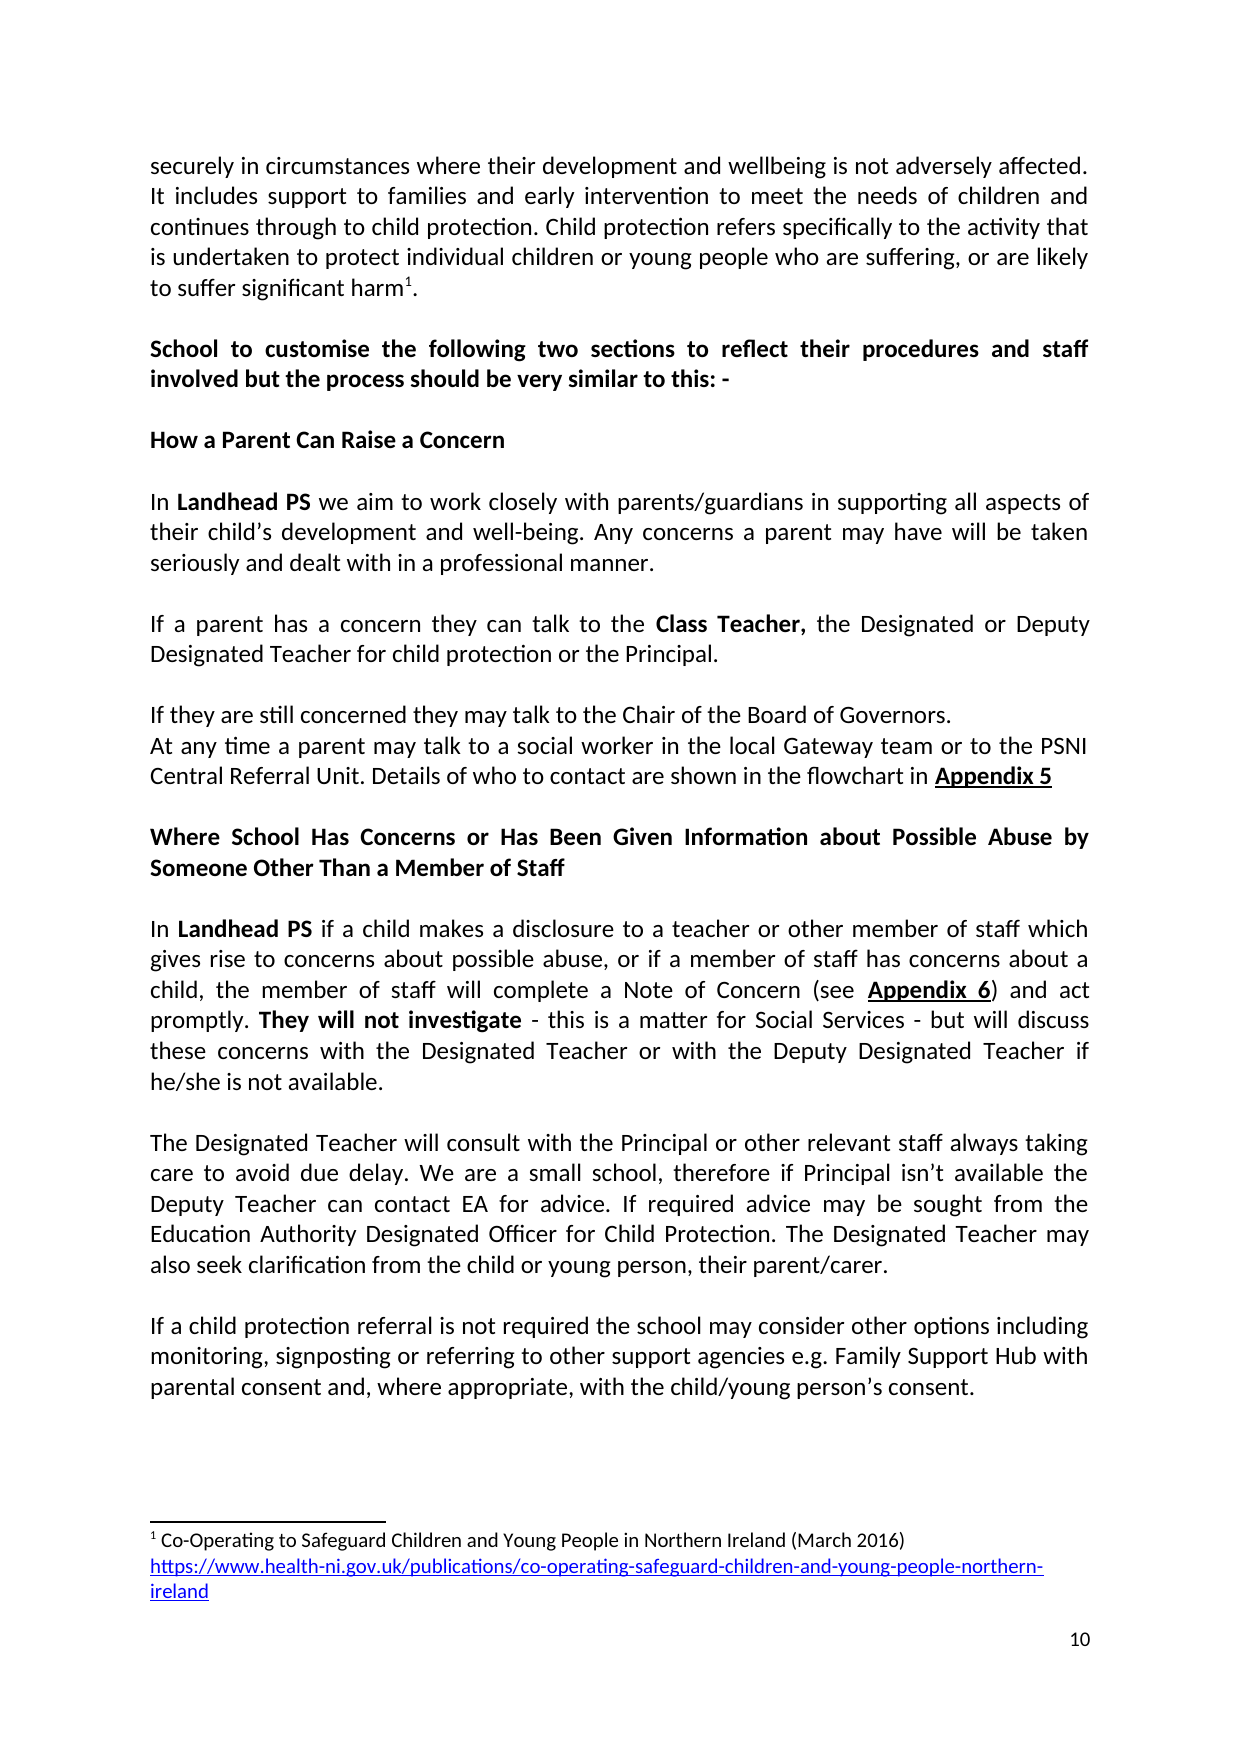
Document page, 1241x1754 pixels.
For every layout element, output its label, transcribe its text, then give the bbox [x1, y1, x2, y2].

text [150, 150, 1090, 303]
text If a parent has a concern they can talk to the Class Teacher, the Designated or Deputy Designated Teacher for child protection or the Principal. [150, 608, 1090, 669]
text If they are still concerned they may talk to the Chair of the Board of Governors. [150, 699, 1090, 730]
text If a child protection referral is not required the school may consider other options including monitoring, signposting or referring to other support agencies e.g. Family Support Hub with parental consent and, where appropriate, with the child/young person’s consent. [150, 1310, 1090, 1401]
text In Landhead PS we aim to work closely with parents/guardians in supporting all aspects of their child’s development and well-being. Any concerns a parent may have will be taken seriously and dealt with in a professional manner. [150, 486, 1090, 577]
text How a Parent Can Raise a Concern [150, 425, 1090, 455]
text Where School Has Concerns or Has Been Given Information about Possible Abuse by Someone Other Than a Member of Staff [150, 821, 1090, 882]
text The Designated Teacher will consult with the Principal or other relevant staff always taking care to avoid due delay. We are a small school, therefore if Principal isn’t available the Deputy Teacher can contact EA for advice. If required advice may be sought from the Education Authority Designated Officer for Child Protection. The Designated Teacher may also seek clarification from the child or young person, their parent/carer. [150, 1127, 1090, 1279]
text School to customise the following two sections to reflect their procedures and staff involved but the process should be very similar to this: - [150, 333, 1090, 394]
text In Landhead PS if a child makes a disclosure to a teacher or other member of staff which gives rise to concerns about possible abuse, or if a member of staff has concerns about a child, the member of staff will complete a Note of Concern (see Appendix 6) and act promptly. They will not investigate - this is a matter for Social Services - but will discuss these concerns with the Designated Teacher or with the Deputy Designated Teacher if he/she is not available. [150, 913, 1090, 1096]
text At any time a parent may talk to a social worker in the local Gateway team or to the PSNI Central Referral Unit. Details of who to contact are shown in the flowchart in Appendix 5 [150, 730, 1090, 791]
